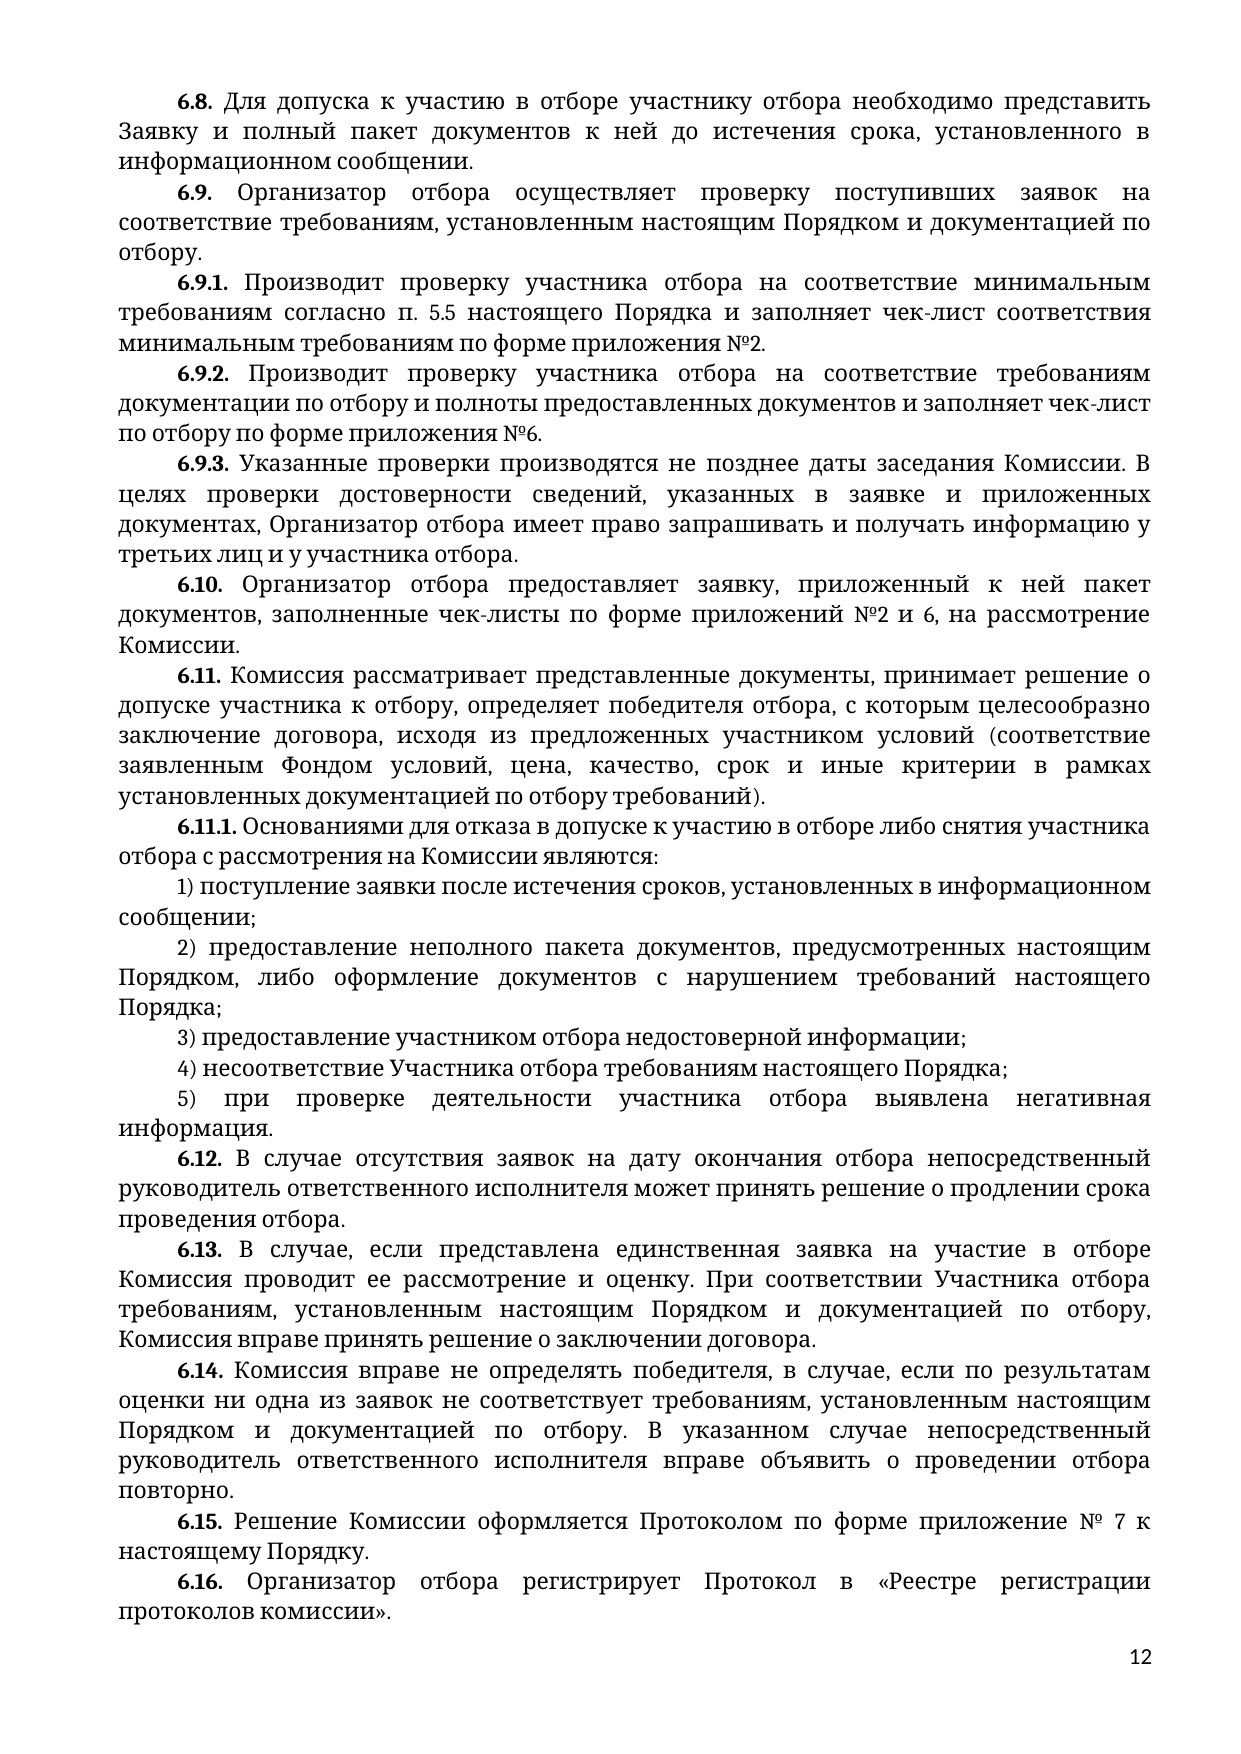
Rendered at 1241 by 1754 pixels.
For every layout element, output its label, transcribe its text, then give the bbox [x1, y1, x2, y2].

text 6.11. Комиссия рассматривает представленные документы, принимает решение о допуске участника к отбору, определяет победителя отбора, с которым целесообразно заключение договора, исходя из предложенных участником условий (соответствие заявленным Фондом условий, цена, качество, срок и иные критерии в рамках установленных документацией по отбору требований). [118, 663, 1152, 810]
text 6.16. Организатор отбора регистрирует Протокол в «Реестре регистрации протоколов комиссии». [118, 1569, 1152, 1625]
text 4) несоответствие Участника отбора требованиям настоящего Порядка; [118, 1055, 1152, 1082]
text 6.12. В случае отсутствия заявок на дату окончания отбора непосредственный руководитель ответственного исполнителя может принять решение о продлении срока проведения отбора. [118, 1146, 1152, 1233]
text 6.14. Комиссия вправе не определять победителя, в случае, если по результатам оценки ни одна из заявок не соответствует требованиям, установленным настоящим Порядком и документацией по отбору. В указанном случае непосредственный руководитель ответственного исполнителя вправе объявить о проведении отбора повторно. [118, 1357, 1152, 1504]
text 6.8. Для допуска к участию в отборе участнику отбора необходимо представить Заявку и полный пакет документов к ней до истечения срока, установленного в информационном сообщении. [118, 89, 1152, 175]
text 6.9.3. Указанные проверки производятся не позднее даты заседания Комиссии. В целях проверки достоверности сведений, указанных в заявке и приложенных документах, Организатор отбора имеет право запрашивать и получать информацию у третьих лиц и у участника отбора. [118, 451, 1152, 568]
text 5) при проверке деятельности участника отбора выявлена негативная информация. [118, 1086, 1152, 1142]
text 6.9.2. Производит проверку участника отбора на соответствие требованиям документации по отбору и полноты предоставленных документов и заполняет чек-лист по отбору по форме приложения №6. [118, 361, 1152, 447]
text 6.9. Организатор отбора осуществляет проверку поступивших заявок на соответствие требованиям, установленным настоящим Порядком и документацией по отбору. [118, 179, 1152, 266]
text 6.11.1. Основаниями для отказа в допуске к участию в отборе либо снятия участника отбора с рассмотрения на Комиссии являются: [118, 814, 1152, 870]
text 6.10. Организатор отбора предоставляет заявку, приложенный к ней пакет документов, заполненные чек-листы по форме приложений №2 и 6, на рассмотрение Комиссии. [118, 572, 1152, 659]
text 6.13. В случае, если представлена единственная заявка на участие в отборе Комиссия проводит ее рассмотрение и оценку. При соответствии Участника отбора требованиям, установленным настоящим Порядком и документацией по отбору, Комиссия вправе принять решение о заключении договора. [118, 1237, 1152, 1353]
text 2) предоставление неполного пакета документов, предусмотренных настоящим Порядком, либо оформление документов с нарушением требований настоящего Порядка; [118, 934, 1152, 1021]
text 1) поступление заявки после истечения сроков, установленных в информационном сообщении; [118, 874, 1152, 931]
text 6.15. Решение Комиссии оформляется Протоколом по форме приложение № 7 к настоящему Порядку. [118, 1508, 1152, 1565]
text 6.9.1. Производит проверку участника отбора на соответствие минимальным требованиям согласно п. 5.5 настоящего Порядка и заполняет чек-лист соответствия минимальным требованиям по форме приложения №2. [118, 270, 1152, 357]
text 3) предоставление участником отбора недостоверной информации; [118, 1025, 1152, 1051]
